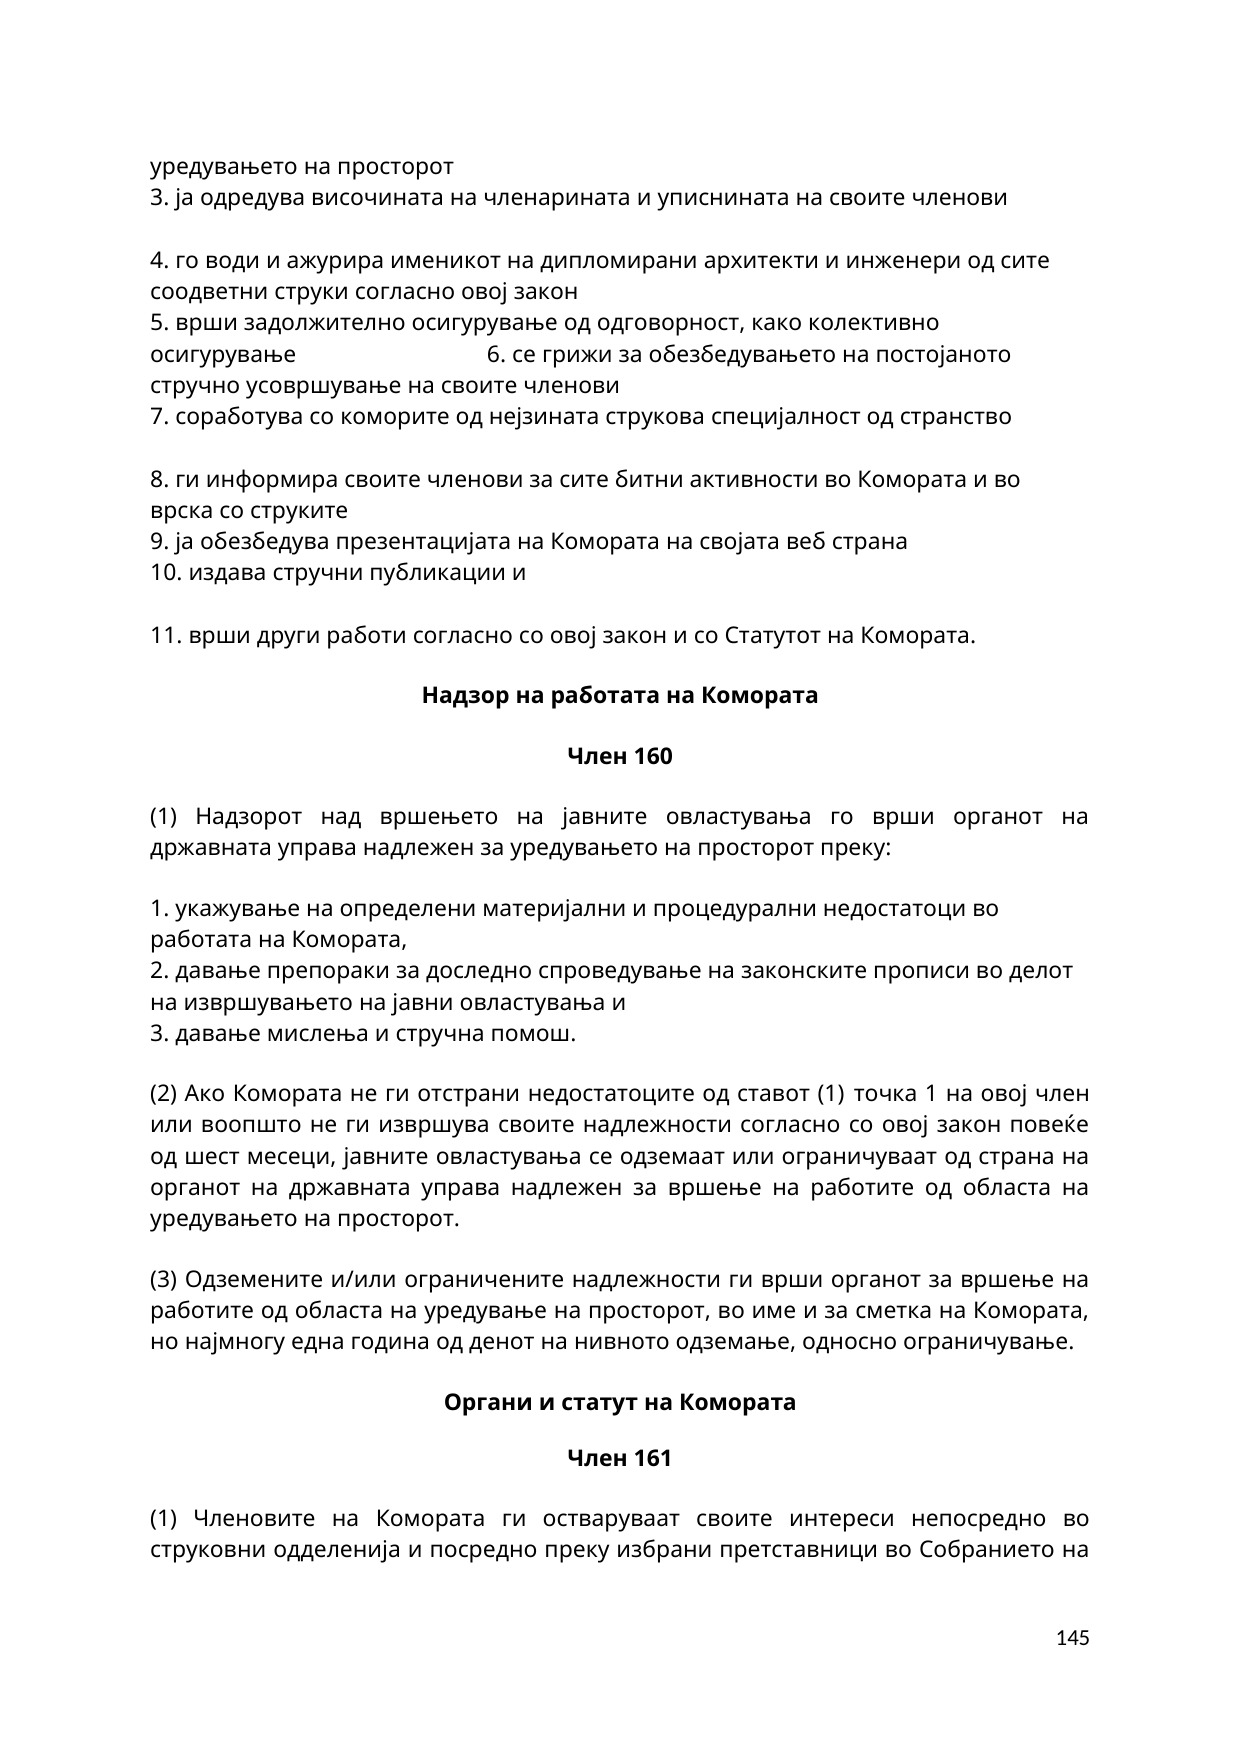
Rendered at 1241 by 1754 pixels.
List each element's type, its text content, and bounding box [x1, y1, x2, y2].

text (1) Надзорот над вршењето на јавните овластувања го врши органот на државната управа надлежен за уредувањето на просторот преку: [150, 800, 1090, 862]
text Член 161 [150, 1442, 1090, 1473]
text 1. укажување на определени материјални и процедурални недостатоци во работата на Комората, 2. давање препораки за доследно спроведување на законските прописи во делот на извршувањето на јавни овластувања и 3. давање мислења и стручна помош. [150, 892, 1090, 1048]
text (2) Ако Комората не ги отстрани недостатоците од ставот (1) точка 1 на овој член или воопшто не ги извршува своите надлежности согласно со овој закон повеќе од шест месеци, јавните овластувања се одземаат или ограничуваат од страна на органот на државната управа надлежен за вршење на работите од областа на уредувањето на просторот. [150, 1077, 1090, 1233]
text Органи и статут на Комората [150, 1385, 1090, 1417]
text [150, 150, 1090, 306]
text 7. соработува со коморите од нејзината струкова специјалност од странство 8. ги информира своите членови за сите битни активности во Комората и во врска со струките 9. ја обезбедува презентацијата на Комората на својата веб страна 10. издава стручни публикации и 11. врши други работи согласно со овој закон и со Статутот на Комората. [150, 400, 1090, 650]
text (3) Одземените и/или ограничените надлежности ги врши органот за вршење на работите од областа на уредување на просторот, во име и за сметка на Комората, но најмногу една година од денот на нивното одземање, односно ограничување. [150, 1262, 1090, 1356]
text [150, 1502, 1090, 1564]
text Член 160 [150, 739, 1090, 771]
text 5. врши задолжително осигурување од одговорност, како колективно осигурување 6. се грижи за обезбедувањето на постојаното стручно усовршување на своите членови [150, 306, 1090, 400]
text Надзор на работата на Комората [150, 679, 1090, 710]
